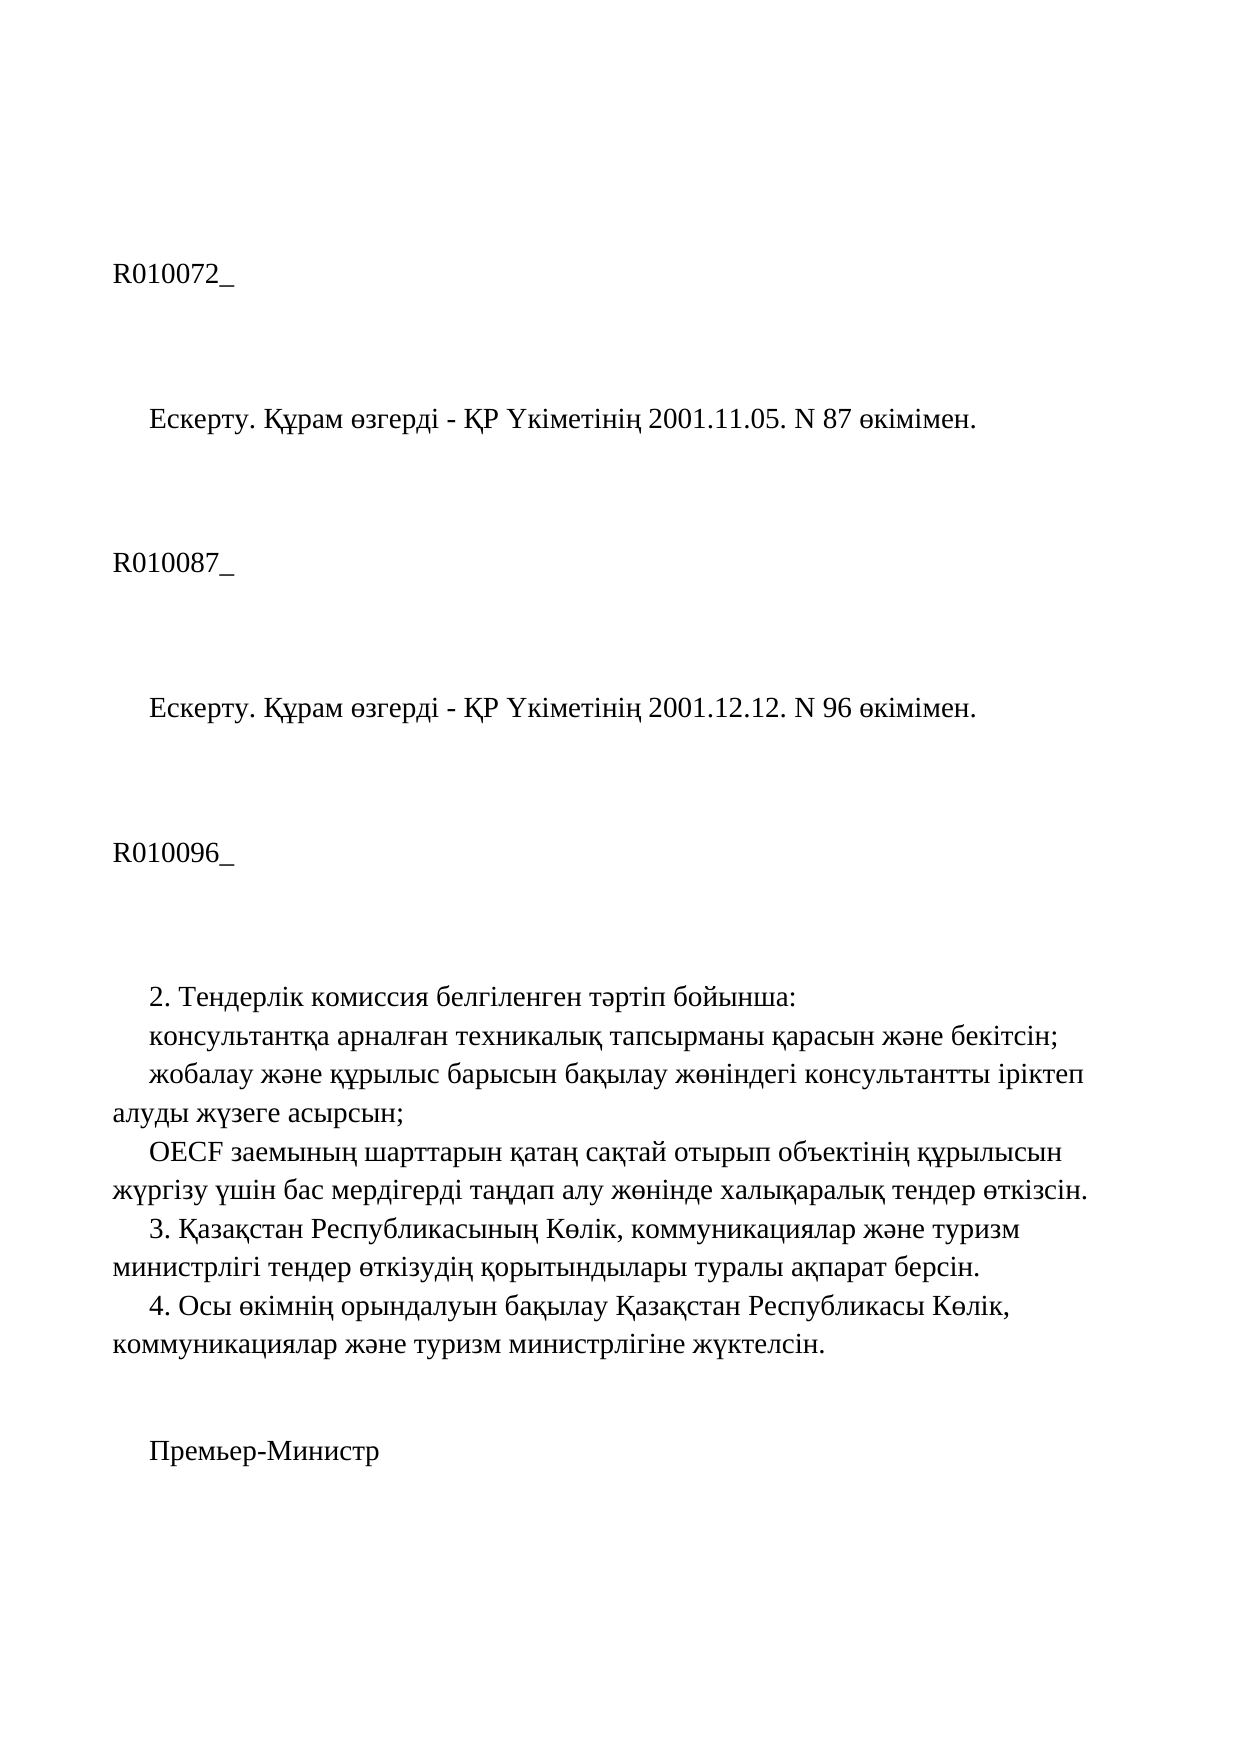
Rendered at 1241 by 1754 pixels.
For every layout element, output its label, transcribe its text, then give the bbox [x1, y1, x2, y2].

text Премьер-Министр [112, 1433, 1128, 1466]
text министрлігі тендер өткізудің қорытындылары туралы ақпарат берсін. [112, 1249, 1128, 1283]
text 2. Тендерлік комиссия белгіленген тәртіп бойынша: [112, 979, 1128, 1013]
text 4. Осы өкімнің орындалуын бақылау Қазақстан Республикасы Көлік, [112, 1288, 1128, 1321]
text консультантқа арналған техникалық тапсырманы қарасын және бекітсін; [112, 1018, 1128, 1052]
text Ескерту. Құрам өзгерді - ҚР Үкіметінің 2001.12.12. N 96 өкімімен. [112, 690, 1128, 724]
text OECF заемының шарттарын қатаң сақтай отырып объектінің құрылысын [112, 1134, 1128, 1167]
text Ескерту. Құрам өзгерді - ҚР Үкіметінің 2001.11.05. N 87 өкімімен. [112, 401, 1128, 434]
text коммуникациялар және туризм министрлігіне жүктелсін. [112, 1326, 1128, 1360]
text жүргізу үшін бас мердігерді таңдап алу жөнінде халықаралық тендер өткізсін. [112, 1172, 1128, 1206]
text R010096_ [112, 835, 1128, 907]
text жобалау және құрылыс барысын бақылау жөніндегі консультантты іріктеп [112, 1057, 1128, 1090]
text алуды жүзеге асырсын; [112, 1095, 1128, 1129]
text R010072_ [112, 256, 1128, 328]
text R010087_ [112, 546, 1128, 618]
text 3. Қазақстан Республикасының Көлік, коммуникациялар және туризм [112, 1211, 1128, 1244]
